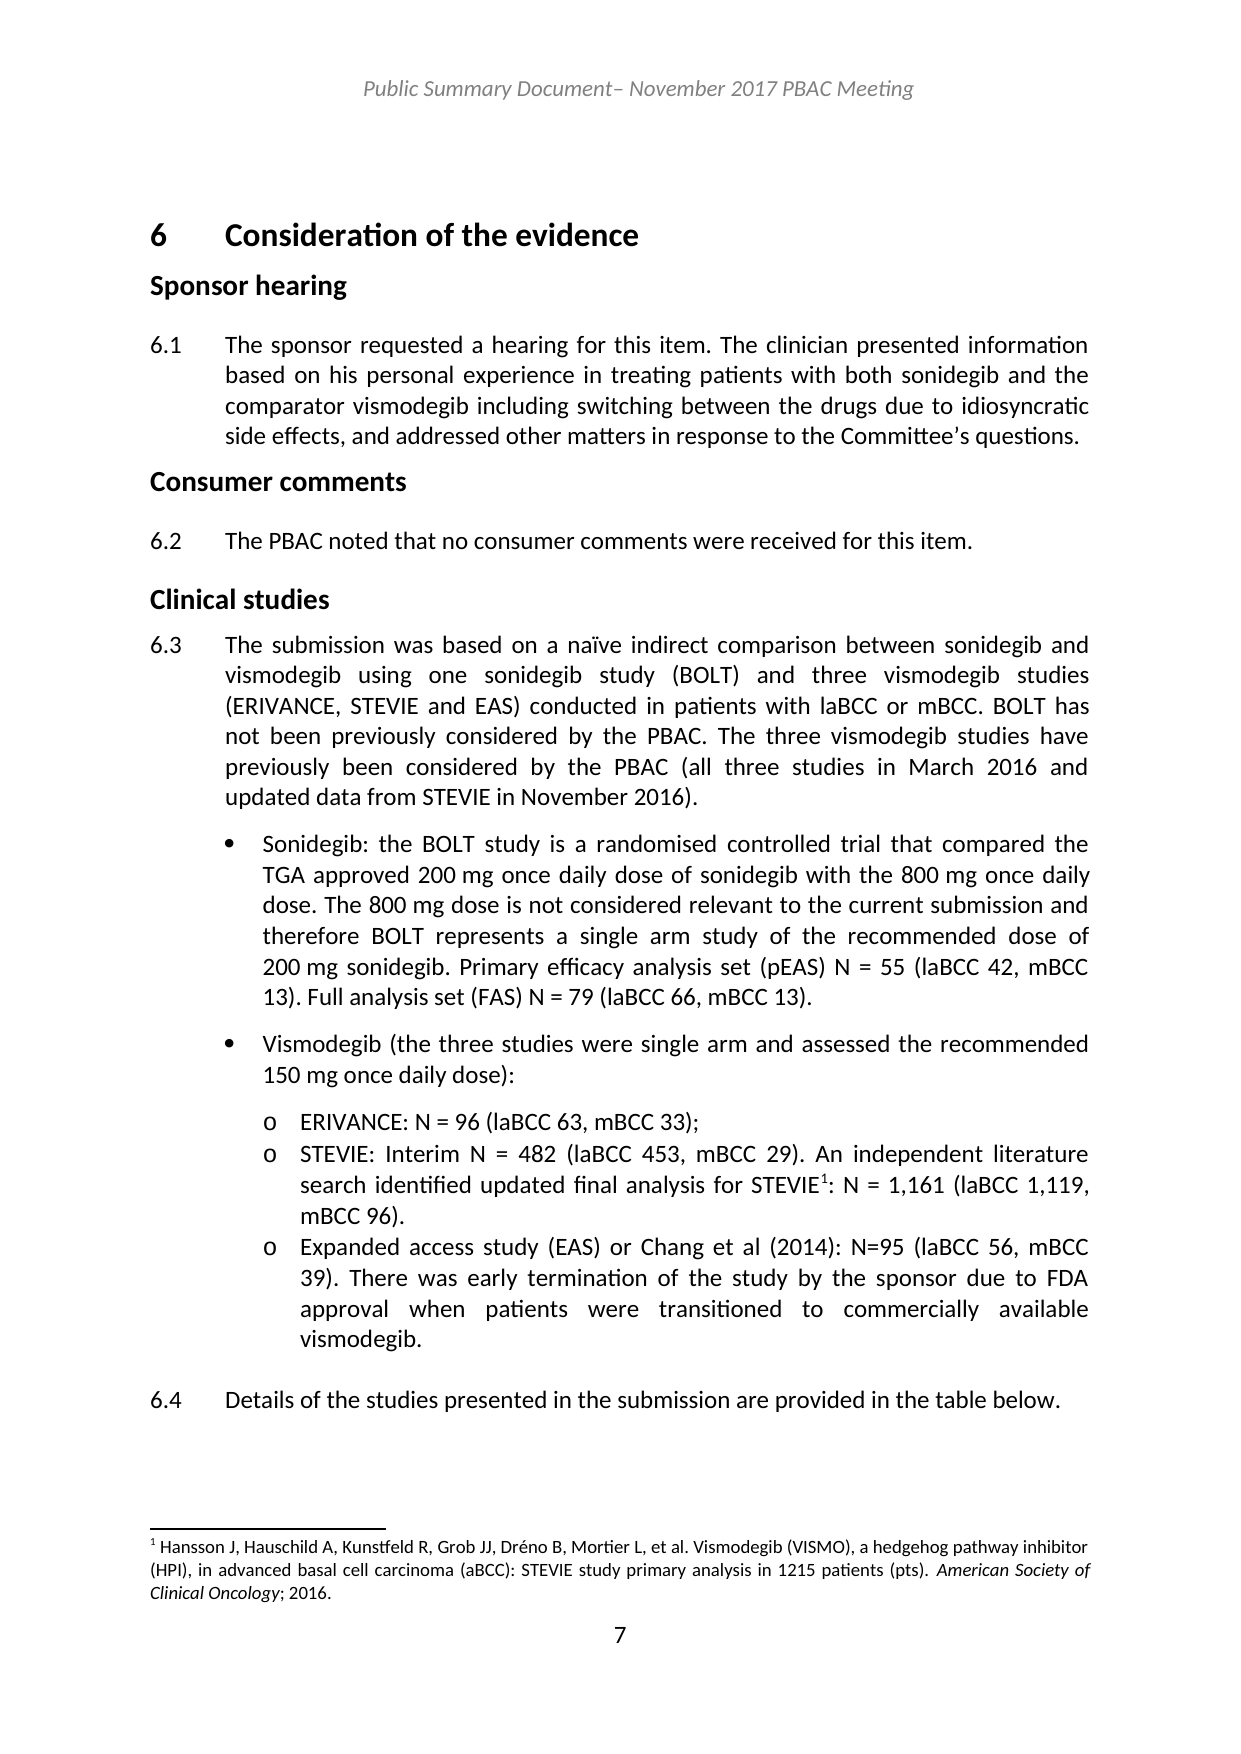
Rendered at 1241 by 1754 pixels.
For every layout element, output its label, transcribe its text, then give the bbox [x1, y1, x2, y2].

list Vismodegib (the three studies were single arm and assessed the recommended 150 mg once daily dose): [225, 1028, 1090, 1089]
list The sponsor requested a hearing for this item. The clinician presented information based on his personal experience in treating patients with both sonidegib and the comparator vismodegib including switching between the drugs due to idiosyncratic side effects, and addressed other matters in response to the Committee’s questions. [150, 329, 1090, 451]
list Details of the studies presented in the submission are provided in the table below. [150, 1384, 1090, 1415]
subtitle Consideration of the evidence [150, 214, 1090, 254]
text Consumer comments [150, 463, 1090, 499]
subtitle Clinical studies [150, 581, 1090, 616]
list STEVIE: Interim N = 482 (laBCC 453, mBCC 29). An independent literature search identified updated final analysis for STEVIE: N = 1,161 (laBCC 1,119, mBCC 96). [262, 1138, 1090, 1231]
list Expanded access study (EAS) or Chang et al (2014): N=95 (laBCC 56, mBCC 39). There was early termination of the study by the sponsor due to FDA approval when patients were transitioned to commercially available vismodegib. [262, 1231, 1090, 1354]
text Sponsor hearing [150, 267, 1090, 303]
list ERIVANCE: N = 96 (laBCC 63, mBCC 33); [262, 1106, 1090, 1138]
list The submission was based on a naïve indirect comparison between sonidegib and vismodegib using one sonidegib study (BOLT) and three vismodegib studies (ERIVANCE, STEVIE and EAS) conducted in patients with laBCC or mBCC. BOLT has not been previously considered by the PBAC. The three vismodegib studies have previously been considered by the PBAC (all three studies in March 2016 and updated data from STEVIE in November 2016). [150, 629, 1090, 812]
list The PBAC noted that no consumer comments were received for this item. [150, 525, 1090, 556]
list Sonidegib: the BOLT study is a randomised controlled trial that compared the TGA approved 200 mg once daily dose of sonidegib with the 800 mg once daily dose. The 800 mg dose is not considered relevant to the current submission and therefore BOLT represents a single arm study of the recommended dose of 200 mg sonidegib. Primary efficacy analysis set (pEAS) N = 55 (laBCC 42, mBCC 13). Full analysis set (FAS) N = 79 (laBCC 66, mBCC 13). [225, 829, 1090, 1012]
